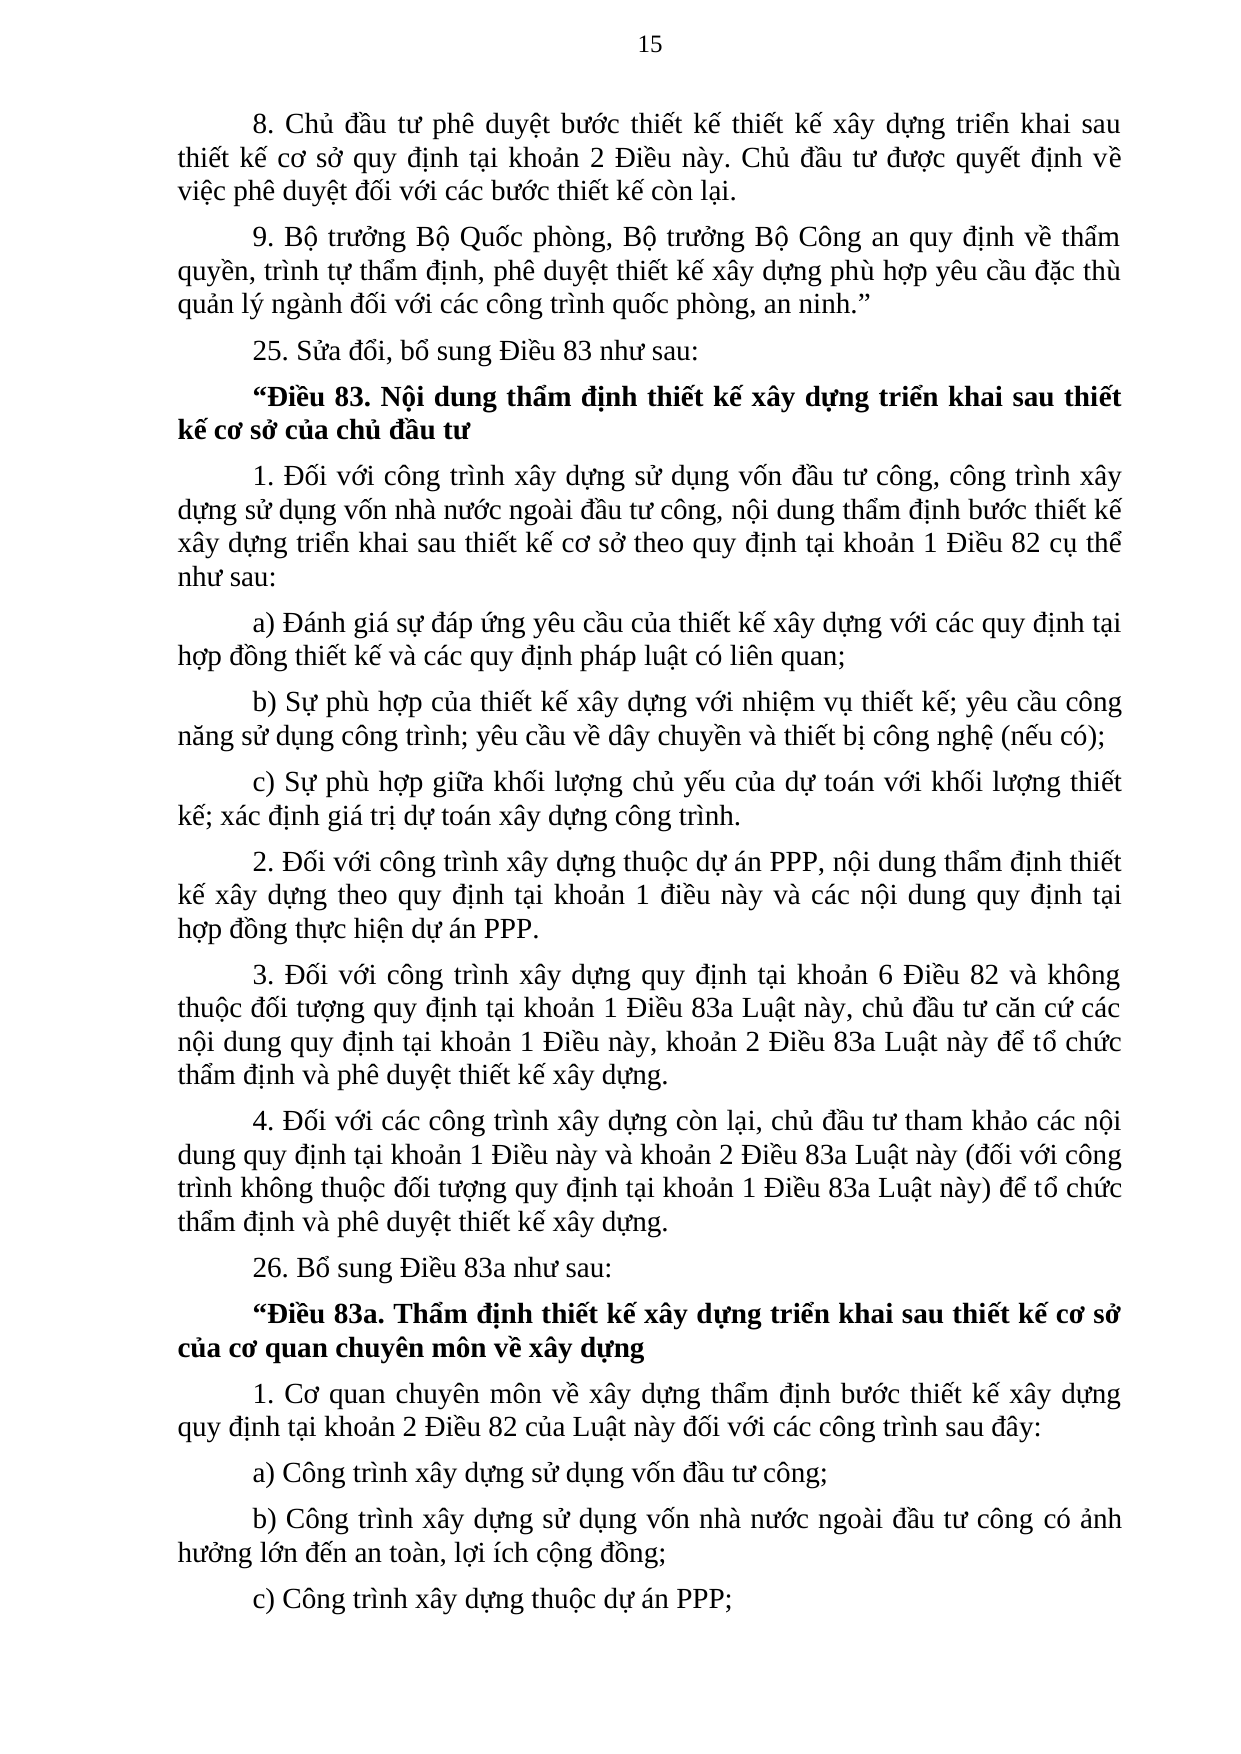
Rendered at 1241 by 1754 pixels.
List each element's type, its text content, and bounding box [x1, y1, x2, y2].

text 1. Cơ quan chuyên môn về xây dựng thẩm định bước thiết kế xây dựng quy định tại khoản 2 Điều 82 của Luật này đối với các công trình sau đây: [177, 1376, 1122, 1443]
text 1. Đối với công trình xây dựng sử dụng vốn đầu tư công, công trình xây dựng sử dụng vốn nhà nước ngoài đầu tư công, nội dung thẩm định bước thiết kế xây dựng triển khai sau thiết kế cơ sở theo quy định tại khoản 1 Điều 82 cụ thể như sau: [177, 458, 1122, 592]
text a) Đánh giá sự đáp ứng yêu cầu của thiết kế xây dựng với các quy định tại hợp đồng thiết kế và các quy định pháp luật có liên quan; [177, 605, 1122, 672]
text 3. Đối với công trình xây dựng quy định tại khoản 6 Điều 82 và không thuộc đối tượng quy định tại khoản 1 Điều 83a Luật này, chủ đầu tư căn cứ các nội dung quy định tại khoản 1 Điều này, khoản 2 Điều 83a Luật này để tổ chức thẩm định và phê duyệt thiết kế xây dựng. [177, 957, 1122, 1091]
text 4. Đối với các công trình xây dựng còn lại, chủ đầu tư tham khảo các nội dung quy định tại khoản 1 Điều này và khoản 2 Điều 83a Luật này (đối với công trình không thuộc đối tượng quy định tại khoản 1 Điều 83a Luật này) để tổ chức thẩm định và phê duyệt thiết kế xây dựng. [177, 1103, 1122, 1238]
text “Điều 83. Nội dung thẩm định thiết kế xây dựng triển khai sau thiết kế cơ sở của chủ đầu tư [177, 379, 1122, 446]
text 9. Bộ trưởng Bộ Quốc phòng, Bộ trưởng Bộ Công an quy định về thẩm quyền, trình tự thẩm định, phê duyệt thiết kế xây dựng phù hợp yêu cầu đặc thù quản lý ngành đối với các công trình quốc phòng, an ninh.” [177, 219, 1122, 320]
text b) Công trình xây dựng sử dụng vốn nhà nước ngoài đầu tư công có ảnh hưởng lớn đến an toàn, lợi ích cộng đồng; [177, 1501, 1122, 1568]
text “Điều 83a. Thẩm định thiết kế xây dựng triển khai sau thiết kế cơ sở của cơ quan chuyên môn về xây dựng [177, 1296, 1122, 1363]
text c) Sự phù hợp giữa khối lượng chủ yếu của dự toán với khối lượng thiết kế; xác định giá trị dự toán xây dựng công trình. [177, 764, 1122, 831]
text 8. Chủ đầu tư phê duyệt bước thiết kế thiết kế xây dựng triển khai sau thiết kế cơ sở quy định tại khoản 2 Điều này. Chủ đầu tư được quyết định về việc phê duyệt đối với các bước thiết kế còn lại. [177, 106, 1122, 207]
text 25. Sửa đổi, bổ sung Điều 83 như sau: [177, 333, 1122, 366]
text c) Công trình xây dựng thuộc dự án PPP; [177, 1581, 1122, 1614]
text a) Công trình xây dựng sử dụng vốn đầu tư công; [177, 1455, 1122, 1489]
text 26. Bổ sung Điều 83a như sau: [177, 1250, 1122, 1284]
text 2. Đối với công trình xây dựng thuộc dự án PPP, nội dung thẩm định thiết kế xây dựng theo quy định tại khoản 1 điều này và các nội dung quy định tại hợp đồng thực hiện dự án PPP. [177, 844, 1122, 944]
text b) Sự phù hợp của thiết kế xây dựng với nhiệm vụ thiết kế; yêu cầu công năng sử dụng công trình; yêu cầu về dây chuyền và thiết bị công nghệ (nếu có); [177, 684, 1122, 752]
